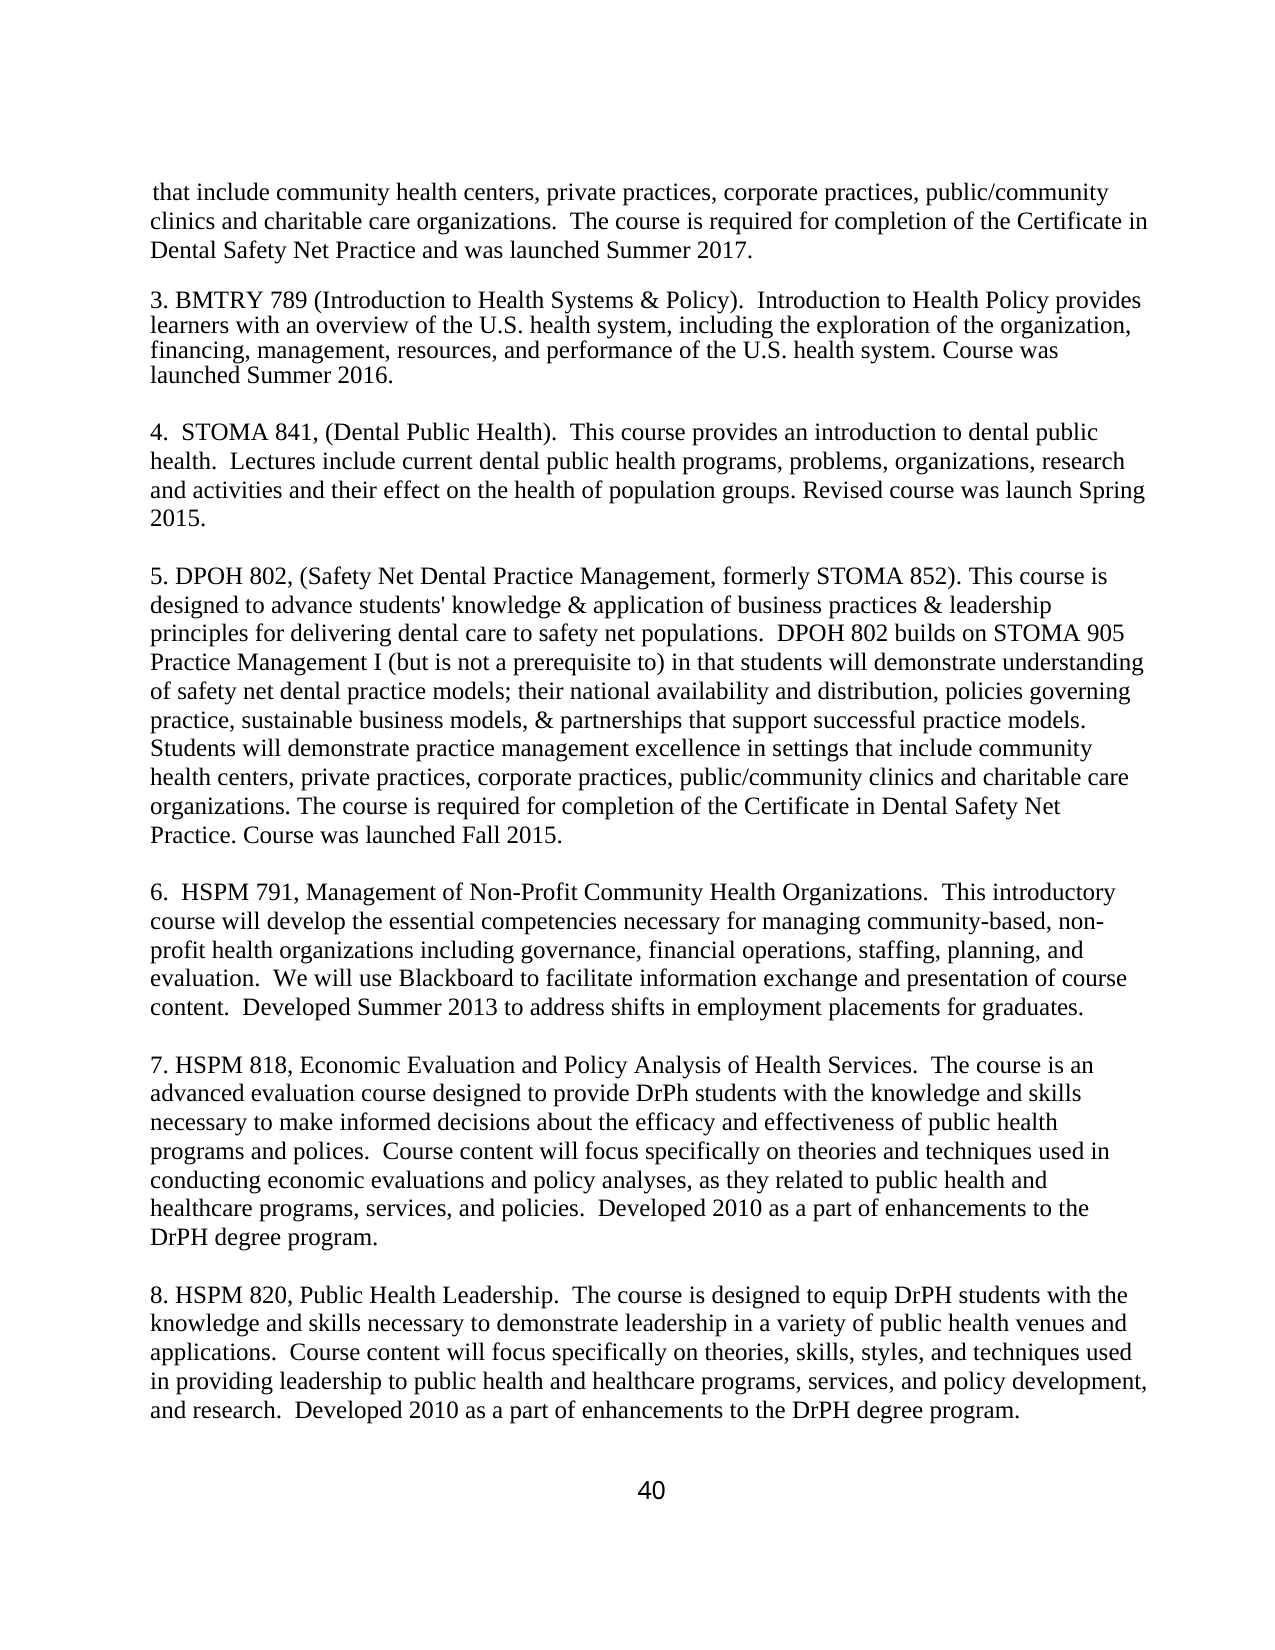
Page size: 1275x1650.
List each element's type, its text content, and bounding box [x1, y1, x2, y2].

text 6. HSPM 791, Management of Non-Profit Community Health Organizations. This introductory course will develop the essential competencies necessary for managing community-based, non-profit health organizations including governance, financial operations, staffing, planning, and evaluation. We will use Blackboard to facilitate information exchange and presentation of course content. Developed Summer 2013 to address shifts in employment placements for graduates. [150, 877, 1153, 1021]
text 4. STOMA 841, (Dental Public Health). This course provides an introduction to dental public health. Lectures include current dental public health programs, problems, organizations, research and activities and their effect on the health of population groups. Revised course was launch Spring 2015. [150, 417, 1153, 532]
text 8. HSPM 820, Public Health Leadership. The course is designed to equip DrPH students with the knowledge and skills necessary to demonstrate leadership in a variety of public health venues and applications. Course content will focus specifically on theories, skills, styles, and techniques used in providing leadership to public health and healthcare programs, services, and policy development, and research. Developed 2010 as a part of enhancements to the DrPH degree program. [150, 1280, 1153, 1423]
text 3. BMTRY 789 (Introduction to Health Systems & Policy). Introduction to Health Policy provides learners with an overview of the U.S. health system, including the exploration of the organization, financing, management, resources, and performance of the U.S. health system. Course was launched Summer 2016. [150, 288, 1153, 388]
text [150, 177, 1153, 263]
text 5. DPOH 802, (Safety Net Dental Practice Management, formerly STOMA 852). This course is designed to advance students' knowledge & application of business practices & leadership principles for delivering dental care to safety net populations. DPOH 802 builds on STOMA 905 Practice Management I (but is not a prerequisite to) in that students will demonstrate understanding of safety net dental practice models; their national availability and distribution, policies governing practice, sustainable business models, & partnerships that support successful practice models. Students will demonstrate practice management excellence in settings that include community health centers, private practices, corporate practices, public/community clinics and charitable care organizations. The course is required for completion of the Certificate in Dental Safety Net Practice. Course was launched Fall 2015. [150, 561, 1153, 848]
text 7. HSPM 818, Economic Evaluation and Policy Analysis of Health Services. The course is an advanced evaluation course designed to provide DrPh students with the knowledge and skills necessary to make informed decisions about the efficacy and effectiveness of public health programs and polices. Course content will focus specifically on theories and techniques used in conducting economic evaluations and policy analyses, as they related to public health and healthcare programs, services, and policies. Developed 2010 as a part of enhancements to the DrPH degree program. [150, 1050, 1153, 1251]
